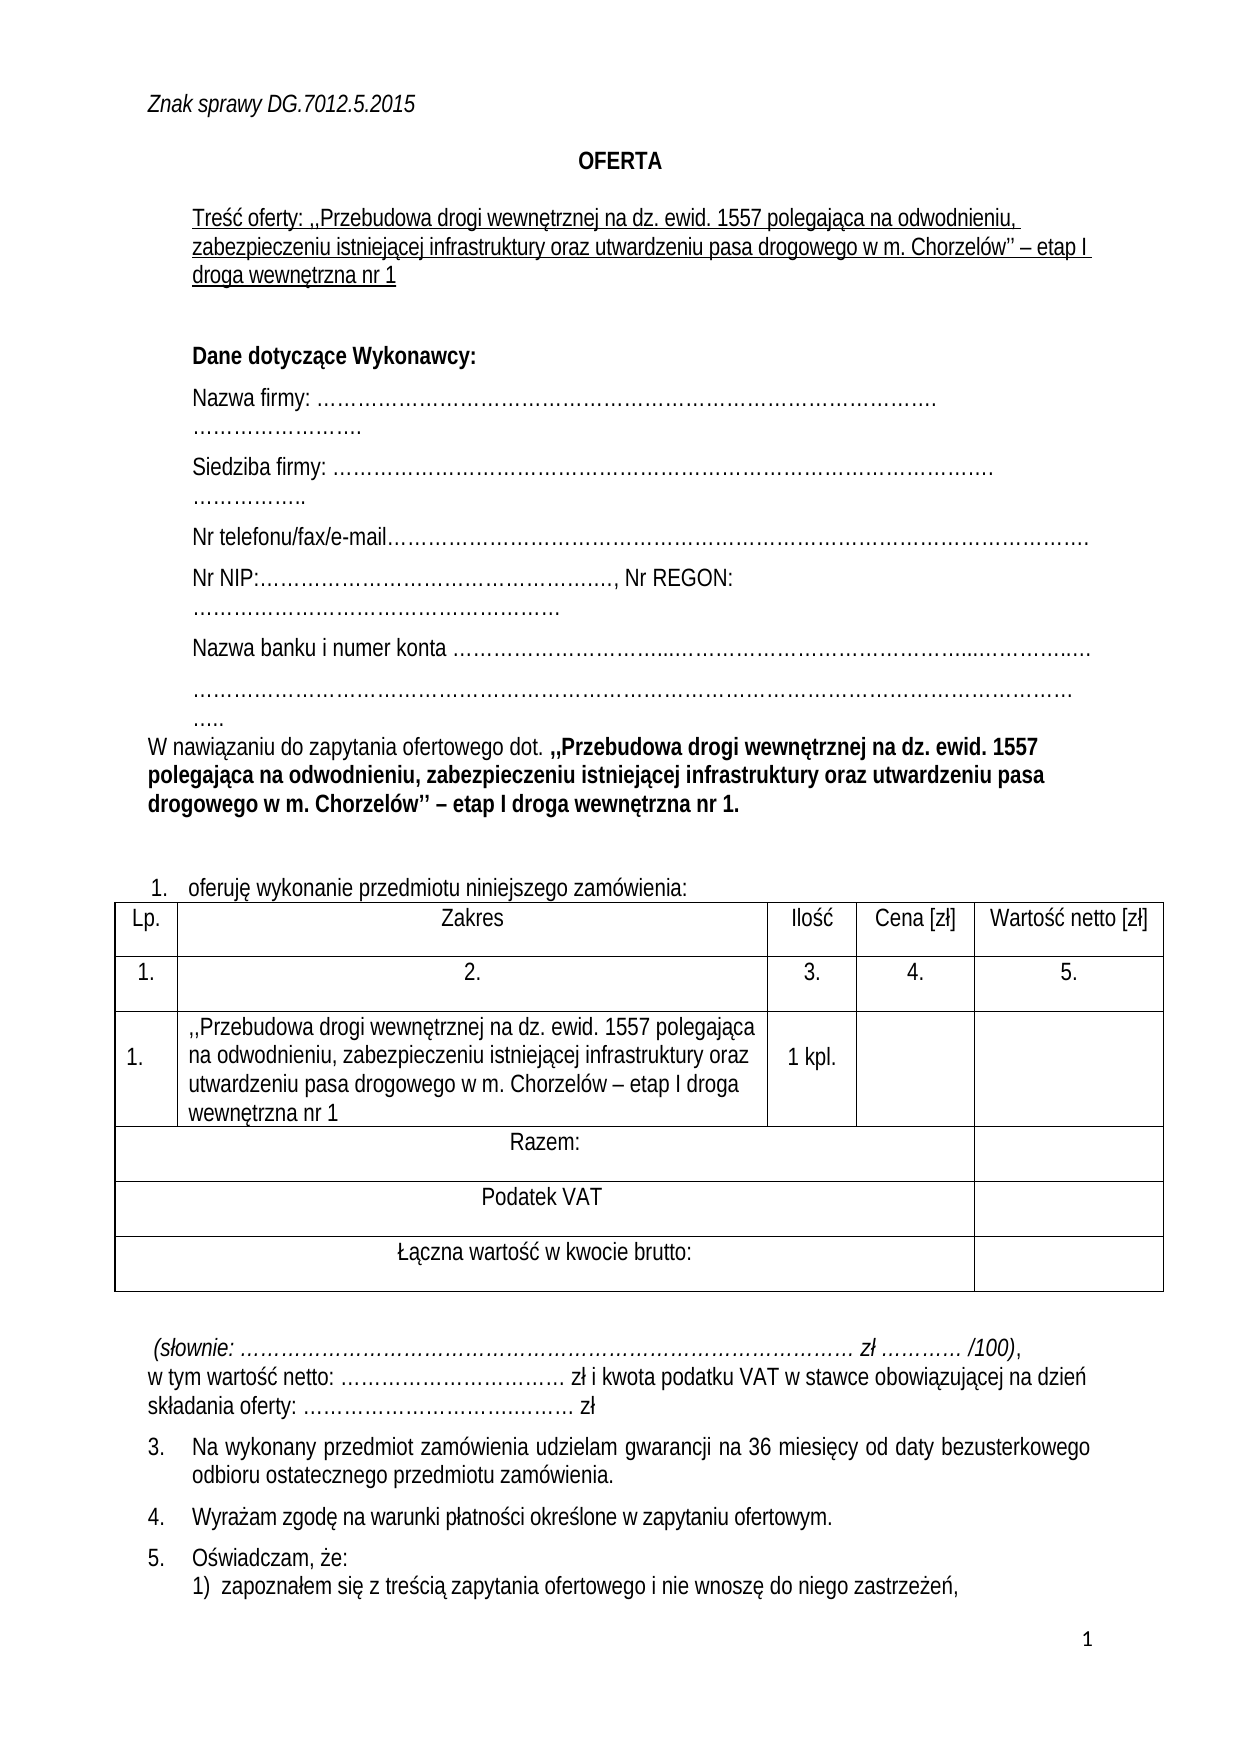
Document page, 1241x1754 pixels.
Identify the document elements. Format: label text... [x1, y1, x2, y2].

text Treść oferty: ,,Przebudowa drogi wewnętrznej na dz. ewid. 1557 polegająca na odwodnieniu, zabezpieczeniu istniejącej infrastruktury oraz utwardzeniu pasa drogowego w m. Chorzelów’’ – etap I droga wewnętrzna nr 1 [192, 203, 1093, 289]
table_cell [857, 1012, 974, 1126]
table_cell 1. [116, 1012, 177, 1126]
table_cell 2. [178, 957, 767, 1011]
table_cell 1. [116, 957, 177, 1011]
text (słownie: ……………………………………………………………………………… zł ………… /100), w tym wartość netto: …………………………… zł i kwota podatku VAT w stawce obowiązującej na dzień składania oferty: ………………………….……… zł [148, 1333, 1093, 1419]
list oferuję wykonanie przedmiotu niniejszego zamówienia: [151, 873, 1093, 902]
text OFERTA [148, 146, 1093, 174]
table_header Zakres [178, 903, 767, 956]
text Nr telefonu/fax/e-mail…………………………………………………………………………………………. [192, 522, 1093, 551]
text Nazwa banku i numer konta …………………………...……………………………………...…………..… [192, 633, 1093, 662]
table_cell Podatek VAT [116, 1182, 974, 1236]
table_cell 4. [857, 957, 974, 1011]
table_header Wartość netto [zł] [975, 903, 1163, 956]
table_header Ilość [768, 903, 856, 956]
text Znak sprawy DG.7012.5.2015 [148, 89, 1093, 117]
table_cell [975, 1127, 1163, 1181]
table_header Cena [zł] [857, 903, 974, 956]
table_cell ,,Przebudowa drogi wewnętrznej na dz. ewid. 1557 polegająca na odwodnieniu, zabezpieczeniu istniejącej infrastruktury oraz utwardzeniu pasa drogowego w m. Chorzelów – etap I droga wewnętrzna nr 1 [178, 1012, 767, 1126]
text Siedziba firmy: …………………………………………………………………………………….…………….. [192, 452, 1093, 509]
table_cell 5. [975, 957, 1163, 1011]
table_cell 1 kpl. [768, 1012, 856, 1126]
text W nawiązaniu do zapytania ofertowego dot. ,,Przebudowa drogi wewnętrznej na dz. ewid. 1557 polegająca na odwodnieniu, zabezpieczeniu istniejącej infrastruktury oraz utwardzeniu pasa drogowego w m. Chorzelów’’ – etap I droga wewnętrzna nr 1. [148, 731, 1093, 817]
list Wyrażam zgodę na warunki płatności określone w zapytaniu ofertowym. [148, 1502, 1093, 1530]
text …………………………………………………………………………………………………………………….. [192, 674, 1093, 731]
table_cell [975, 1012, 1163, 1126]
list Na wykonany przedmiot zamówienia udzielam gwarancji na 36 miesięcy od daty bezusterkowego odbioru ostatecznego przedmiotu zamówienia. [148, 1432, 1093, 1489]
table_cell [975, 1237, 1163, 1291]
table_header Lp. [116, 903, 177, 956]
text Nazwa firmy: ……………………………………………………………………………….……………………. [192, 382, 1093, 440]
text Dane dotyczące Wykonawcy: [192, 341, 1093, 370]
list zapoznałem się z treścią zapytania ofertowego i nie wnoszę do niego zastrzeżeń, [192, 1571, 1093, 1600]
table_cell Razem: [116, 1127, 974, 1181]
table_cell [975, 1182, 1163, 1236]
list Oświadczam, że: [148, 1543, 1093, 1571]
table_cell Łączna wartość w kwocie brutto: [116, 1237, 974, 1291]
table_cell 3. [768, 957, 856, 1011]
text Nr NIP:………………………………………….…, Nr REGON:……………………………………………… [192, 563, 1093, 621]
